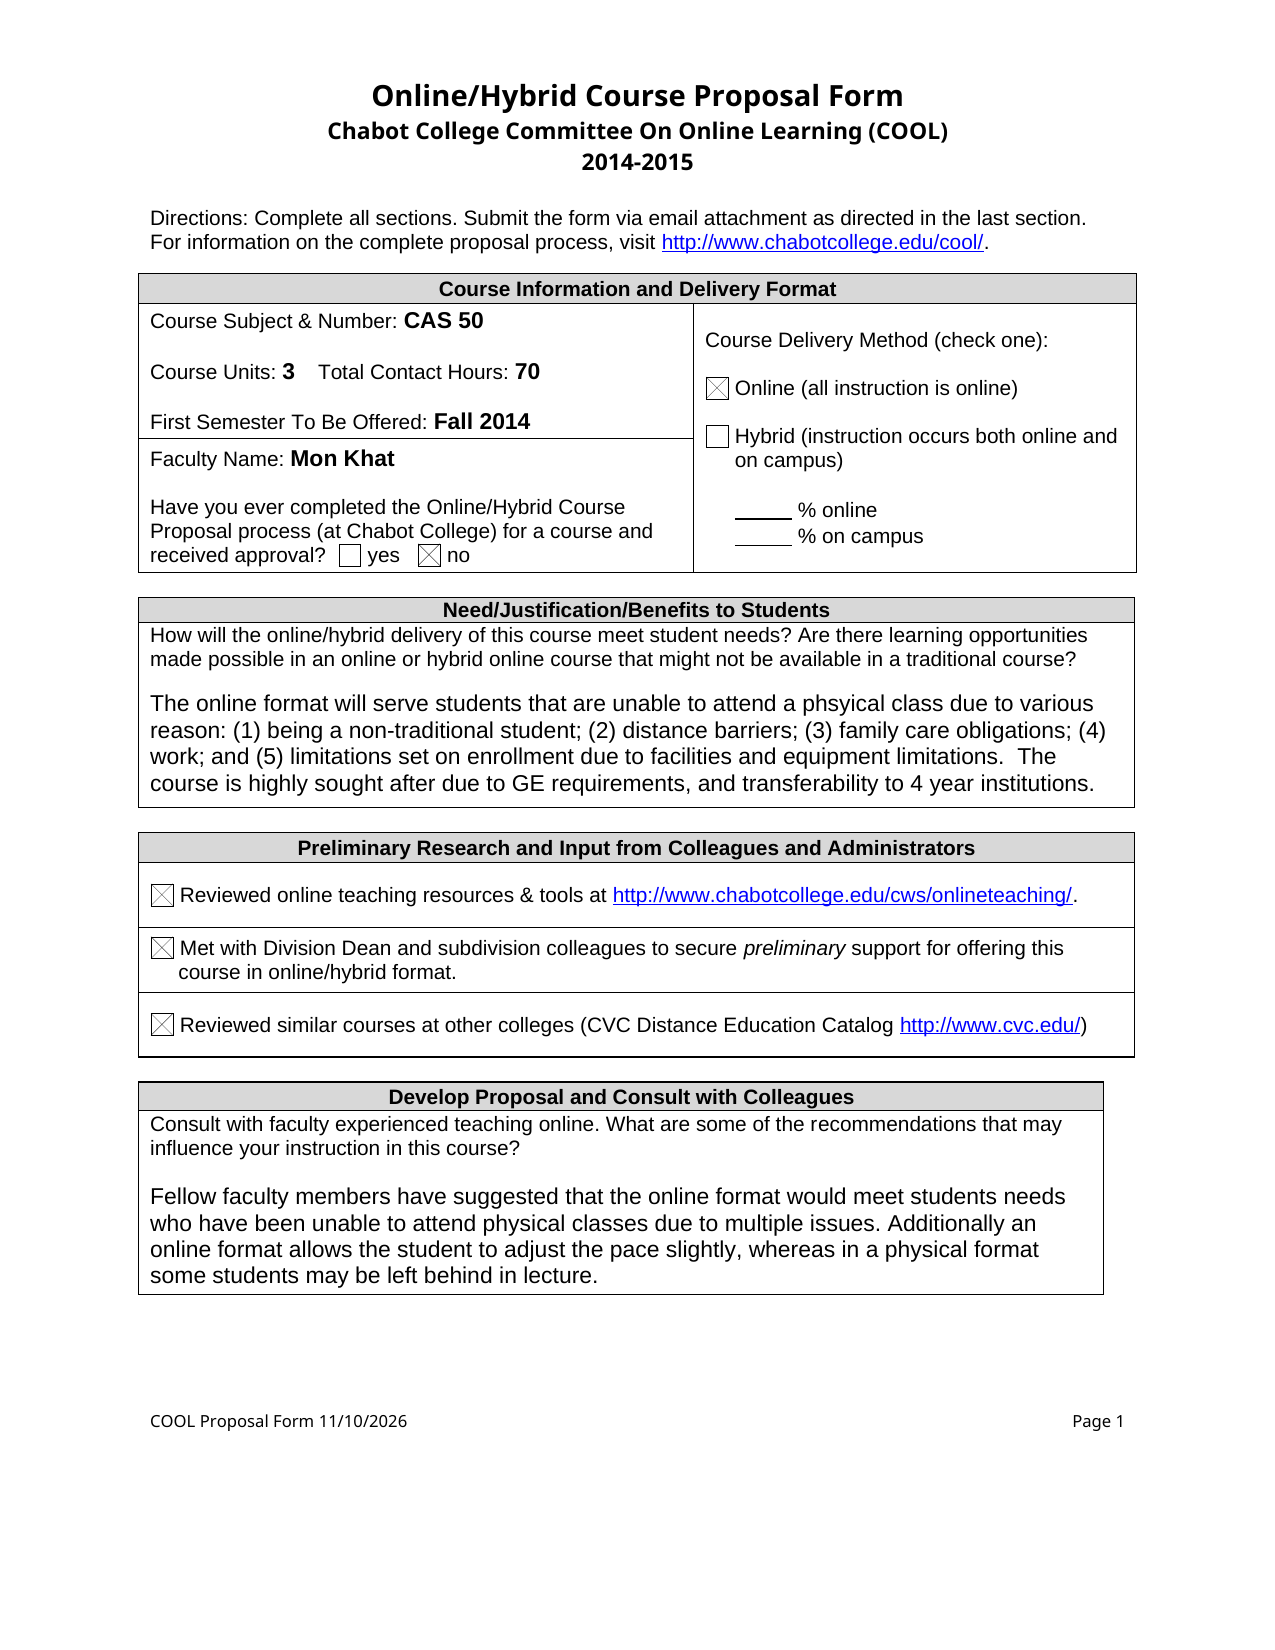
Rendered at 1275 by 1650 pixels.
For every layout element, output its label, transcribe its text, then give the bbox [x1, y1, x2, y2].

table_cell Met with Division Dean and subdivision colleagues to secure preliminary support for offering this course in online/hybrid format. [139, 928, 1134, 992]
table_cell Reviewed similar courses at other colleges (CVC Distance Education Catalog http://www.cvc.edu/) [139, 993, 1134, 1056]
table_cell Faculty Name: Mon Khat Have you ever completed the Online/Hybrid Course Proposal process (at Chabot College) for a course and received approval? yes no [139, 439, 693, 572]
table_cell How will the online/hybrid delivery of this course meet student needs? Are there learning opportunities made possible in an online or hybrid online course that might not be available in a traditional course? The online format will serve students that are unable to attend a phsyical class due to various reason: (1) being a non-traditional student; (2) distance barriers; (3) family care obligations; (4) work; and (5) limitations set on enrollment due to facilities and equipment limitations. The course is highly sought after due to GE requirements, and transferability to 4 year institutions. [139, 623, 1134, 807]
text For information on the complete proposal process, visit http://www.chabotcollege.edu/cool/. [150, 230, 1125, 254]
table_header Course Information and Delivery Format [139, 274, 1136, 303]
text Directions: Complete all sections. Submit the form via email attachment as directed in the last section. [150, 206, 1125, 230]
table_cell Course Subject & Number: CAS 50 Course Units: 3 Total Contact Hours: 70 First Semester To Be Offered: Fall 2014 [139, 304, 693, 438]
table_cell Consult with faculty experienced teaching online. What are some of the recommendations that may influence your instruction in this course? Fellow faculty members have suggested that the online format would meet students needs who have been unable to attend physical classes due to multiple issues. Additionally an online format allows the student to adjust the pace slightly, whereas in a physical format some students may be left behind in lecture. [139, 1111, 1103, 1294]
table_header Develop Proposal and Consult with Colleagues [139, 1083, 1103, 1110]
table_cell Course Delivery Method (check one): Online (all instruction is online) Hybrid (instruction occurs both online and on campus) % online % on campus [694, 304, 1136, 572]
table_header Preliminary Research and Input from Colleagues and Administrators [139, 833, 1134, 862]
table_cell Reviewed online teaching resources & tools at http://www.chabotcollege.edu/cws/onlineteaching/. [139, 863, 1134, 927]
table_header Need/Justification/Benefits to Students [139, 598, 1134, 622]
